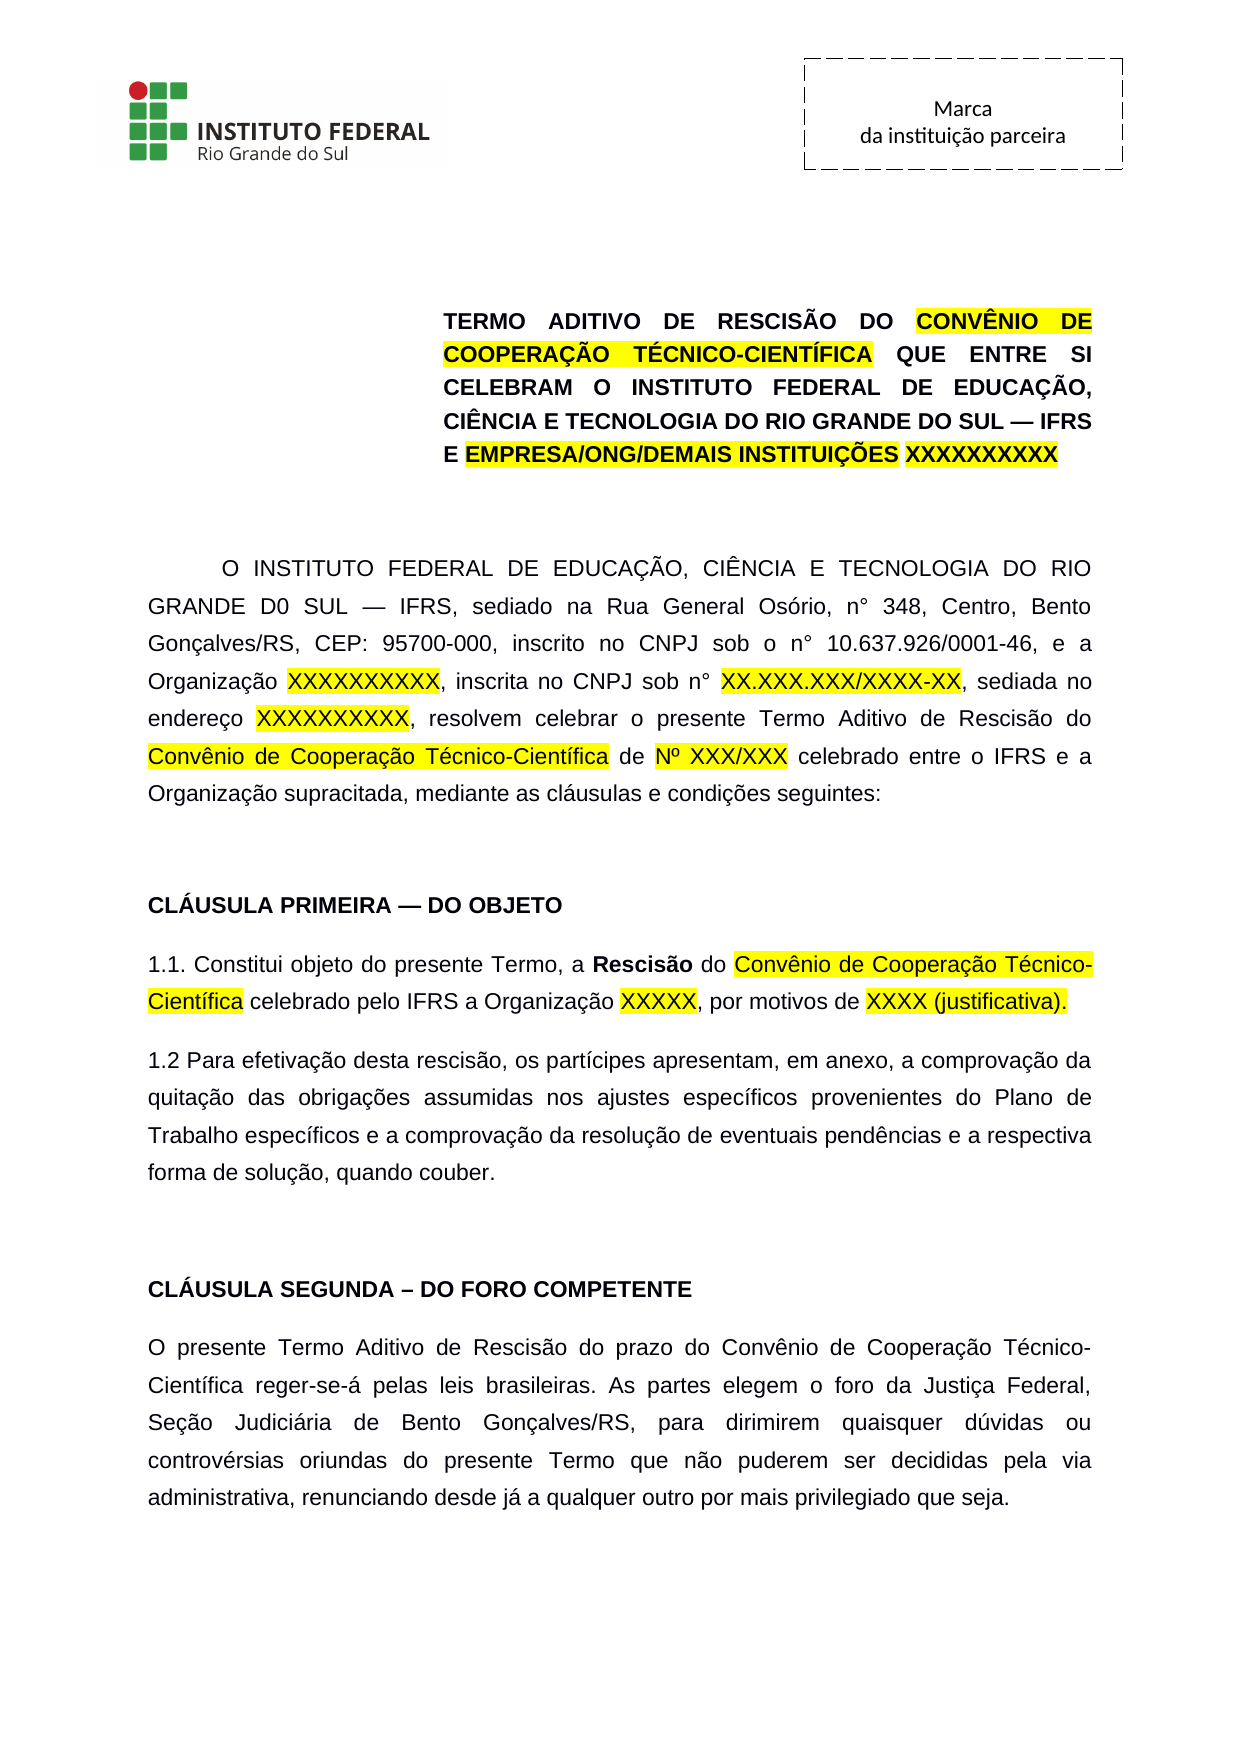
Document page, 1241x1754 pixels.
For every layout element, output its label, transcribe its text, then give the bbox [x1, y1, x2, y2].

text O presente Termo Aditivo de Rescisão do prazo do Convênio de Cooperação Técnico-Científica reger-se-á pelas leis brasileiras. As partes elegem o foro da Justiça Federal, Seção Judiciária de Bento Gonçalves/RS, para dirimirem quaisquer dúvidas ou controvérsias oriundas do presente Termo que não puderem ser decididas pela via administrativa, renunciando desde já a qualquer outro por mais privilegiado que seja. [148, 1323, 1092, 1510]
picture [91, 75, 448, 170]
text CLÁUSULA SEGUNDA – DO FORO COMPETENTE [148, 1264, 1092, 1302]
text 1.2 Para efetivação desta rescisão, os partícipes apresentam, em anexo, a comprovação da quitação das obrigações assumidas nos ajustes específicos provenientes do Plano de Trabalho específicos e a comprovação da resolução de eventuais pendências e a respectiva forma de solução, quando couber. [148, 1035, 1092, 1185]
text CLÁUSULA PRIMEIRA — DO OBJETO [148, 881, 1092, 919]
text 1.1. Constitui objeto do presente Termo, a Rescisão do Convênio de Cooperação Técnico-Científica celebrado pelo IFRS a Organização XXXXX, por motivos de XXXX (justificativa). [148, 939, 1092, 1014]
text O INSTITUTO FEDERAL DE EDUCAÇÃO, CIÊNCIA E TECNOLOGIA DO RIO GRANDE D0 SUL — IFRS, sediado na Rua General Osório, n° 348, Centro, Bento Gonçalves/RS, CEP: 95700-000, inscrito no CNPJ sob o n° 10.637.926/0001-46, e a Organização XXXXXXXXXX, inscrita no CNPJ sob n° XX.XXX.XXX/XXXX-XX, sediada no endereço XXXXXXXXXX, resolvem celebrar o presente Termo Aditivo de Rescisão do Convênio de Cooperação Técnico-Científica de Nº XXX/XXX celebrado entre o IFRS e a Organização supracitada, mediante as cláusulas e condições seguintes: [148, 544, 1092, 807]
text TERMO ADITIVO DE RESCISÃO DO CONVÊNIO DE COOPERAÇÃO TÉCNICO-CIENTÍFICA QUE ENTRE SI CELEBRAM O INSTITUTO FEDERAL DE EDUCAÇÃO, CIÊNCIA E TECNOLOGIA DO RIO GRANDE DO SUL ― IFRS E EMPRESA/ONG/DEMAIS INSTITUIÇÕES XXXXXXXXXX [443, 302, 1092, 469]
